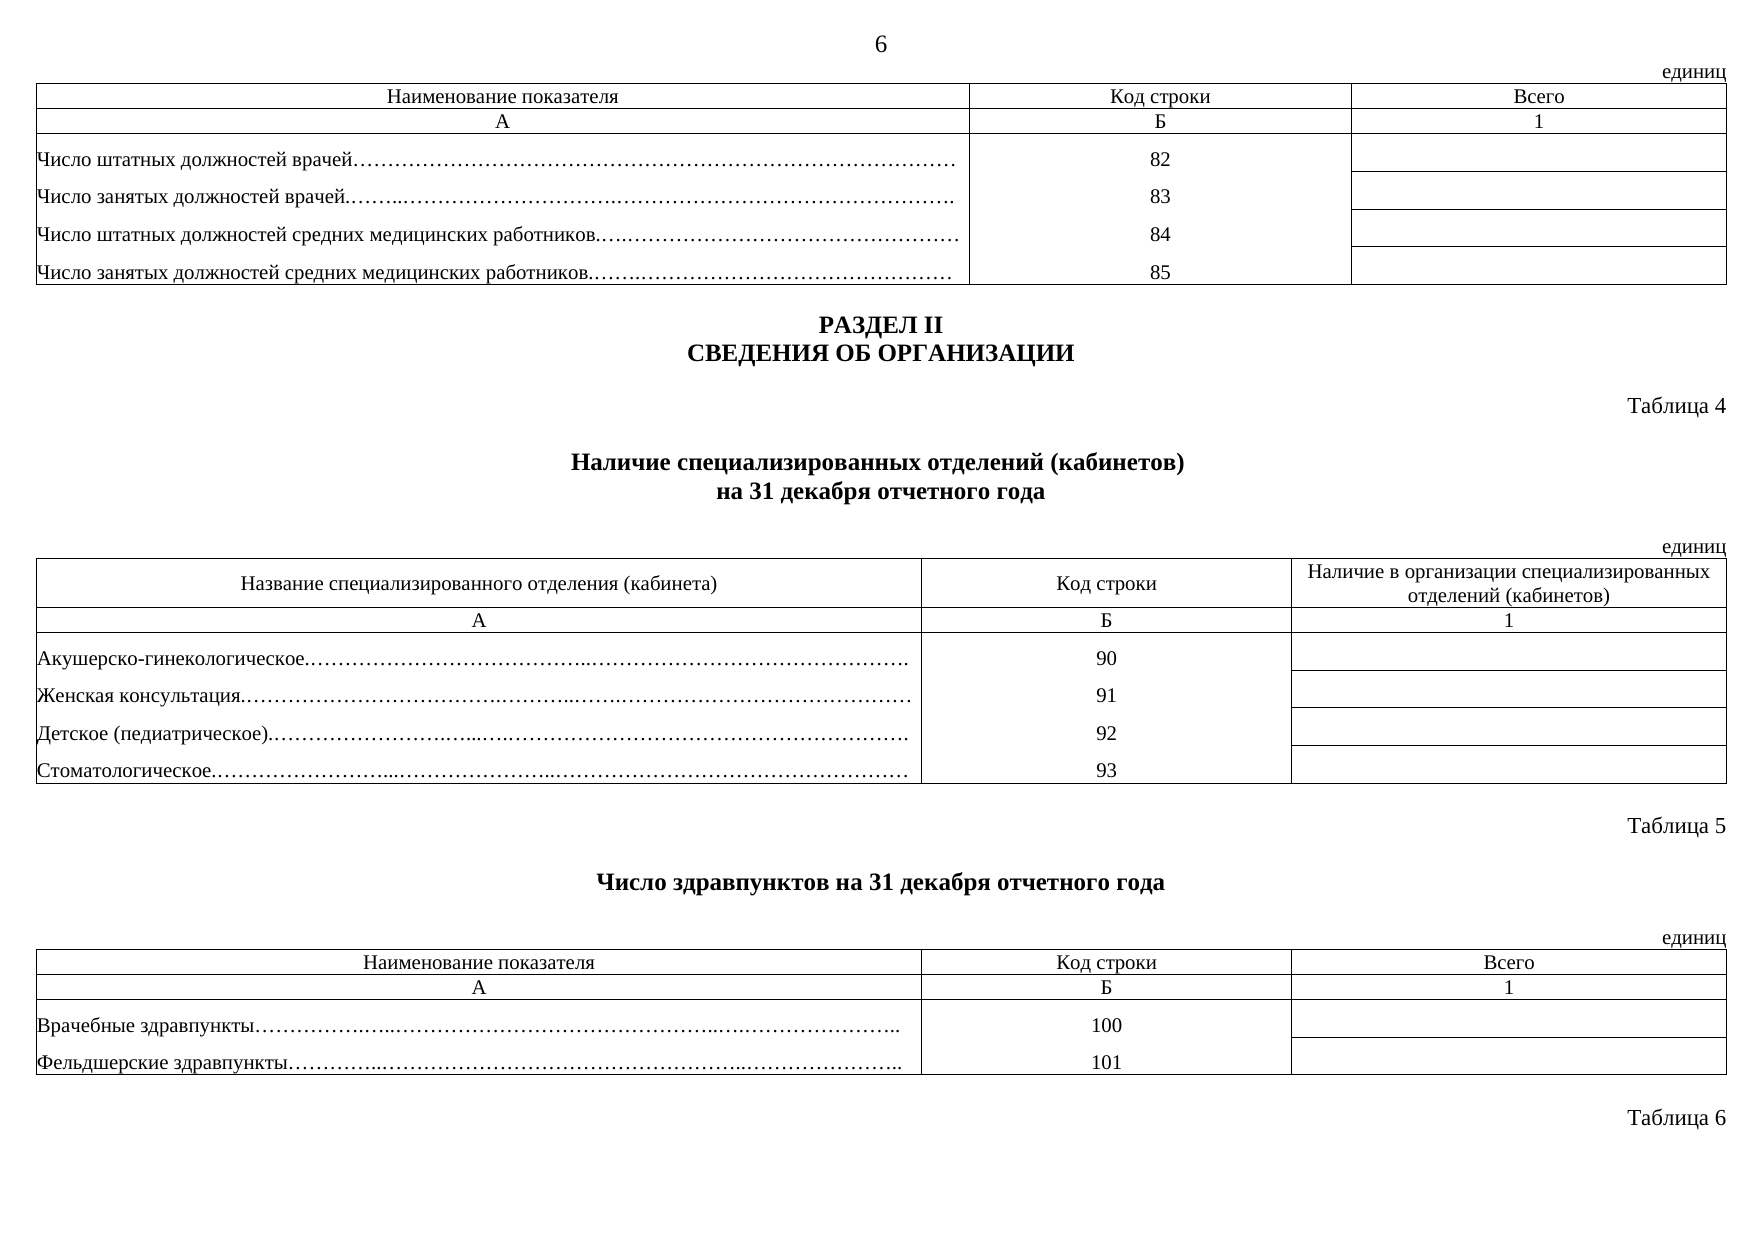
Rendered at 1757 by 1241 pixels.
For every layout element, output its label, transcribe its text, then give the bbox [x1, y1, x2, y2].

text Число здравпунктов на 31 декабря отчетного года [35, 867, 1726, 896]
table_cell Б [922, 975, 1291, 999]
table_cell 90 [922, 633, 1291, 669]
table_cell Фельдшерские здравпункты…………..……………………………………………..………………….. [37, 1037, 921, 1074]
table_cell Стоматологическое.……………………...…………………..…………………………………………… [37, 745, 921, 782]
text Таблица 5 [35, 812, 1726, 838]
table_header Код строки [970, 84, 1351, 108]
text Таблица 6 [35, 1104, 1726, 1130]
table_cell 85 [970, 246, 1351, 284]
table_cell 1 [1292, 608, 1726, 632]
table_cell 1 [1292, 975, 1726, 999]
table_cell [1352, 172, 1726, 208]
table_cell А [37, 109, 969, 133]
text единиц [35, 925, 1726, 949]
table_cell [1292, 1038, 1726, 1074]
table_header Наличие в организации специализированных отделений (кабинетов) [1292, 559, 1726, 607]
table_cell Женская консультация.……………………………….………..…….…………………………………… [37, 670, 921, 707]
table_cell А [37, 975, 921, 999]
table_cell 92 [922, 707, 1291, 745]
table_header Наименование показателя [37, 84, 969, 108]
table_cell Б [970, 109, 1351, 133]
text единиц [35, 59, 1726, 83]
table_cell [1292, 1000, 1726, 1037]
table_cell [1352, 210, 1726, 246]
table_header Всего [1352, 84, 1726, 108]
table_cell Врачебные здравпункты…………….…..………………………………………..….………………….. [37, 1000, 921, 1037]
table_cell [1292, 746, 1726, 782]
table_cell А [37, 608, 921, 632]
table_header Всего [1292, 950, 1726, 974]
table_cell 82 [970, 134, 1351, 171]
table_cell Детское (педиатрическое).…………………….…...….…………………………………………………. [37, 707, 921, 745]
table_cell [1292, 671, 1726, 707]
table_cell [1292, 633, 1726, 669]
table_cell Число занятых должностей врачей.……..………………………….…………………………………………. [37, 171, 969, 208]
text РАЗДЕЛ II СВЕДЕНИЯ ОБ ОРГАНИЗАЦИИ [35, 310, 1726, 367]
table_cell 1 [1352, 109, 1726, 133]
table_cell 83 [970, 171, 1351, 208]
table_cell 93 [922, 745, 1291, 782]
table_header Наименование показателя [37, 950, 921, 974]
table_cell Число штатных должностей врачей…………………………………………………………………………… [37, 134, 969, 171]
table_header Название специализированного отделения (кабинета) [37, 559, 921, 607]
table_header Код строки [922, 559, 1291, 607]
table_cell [1292, 708, 1726, 745]
table_header Код строки [922, 950, 1291, 974]
table_cell Акушерско-гинекологическое.…………………………………..………………………………………. [37, 633, 921, 669]
table_cell 100 [922, 1000, 1291, 1037]
text Наличие специализированных отделений (кабинетов) на 31 декабря отчетного года [35, 447, 1726, 505]
table_cell [1352, 134, 1726, 171]
table_cell 84 [970, 209, 1351, 246]
table_cell Б [922, 608, 1291, 632]
table_cell 91 [922, 670, 1291, 707]
table_cell 101 [922, 1037, 1291, 1074]
table_cell Число занятых должностей средних медицинских работников.…….……………………………………… [37, 246, 969, 284]
table_cell [1352, 247, 1726, 284]
table_cell Число штатных должностей средних медицинских работников.….………………………………………… [37, 209, 969, 246]
text единиц [35, 534, 1726, 558]
text Таблица 4 [35, 392, 1726, 419]
